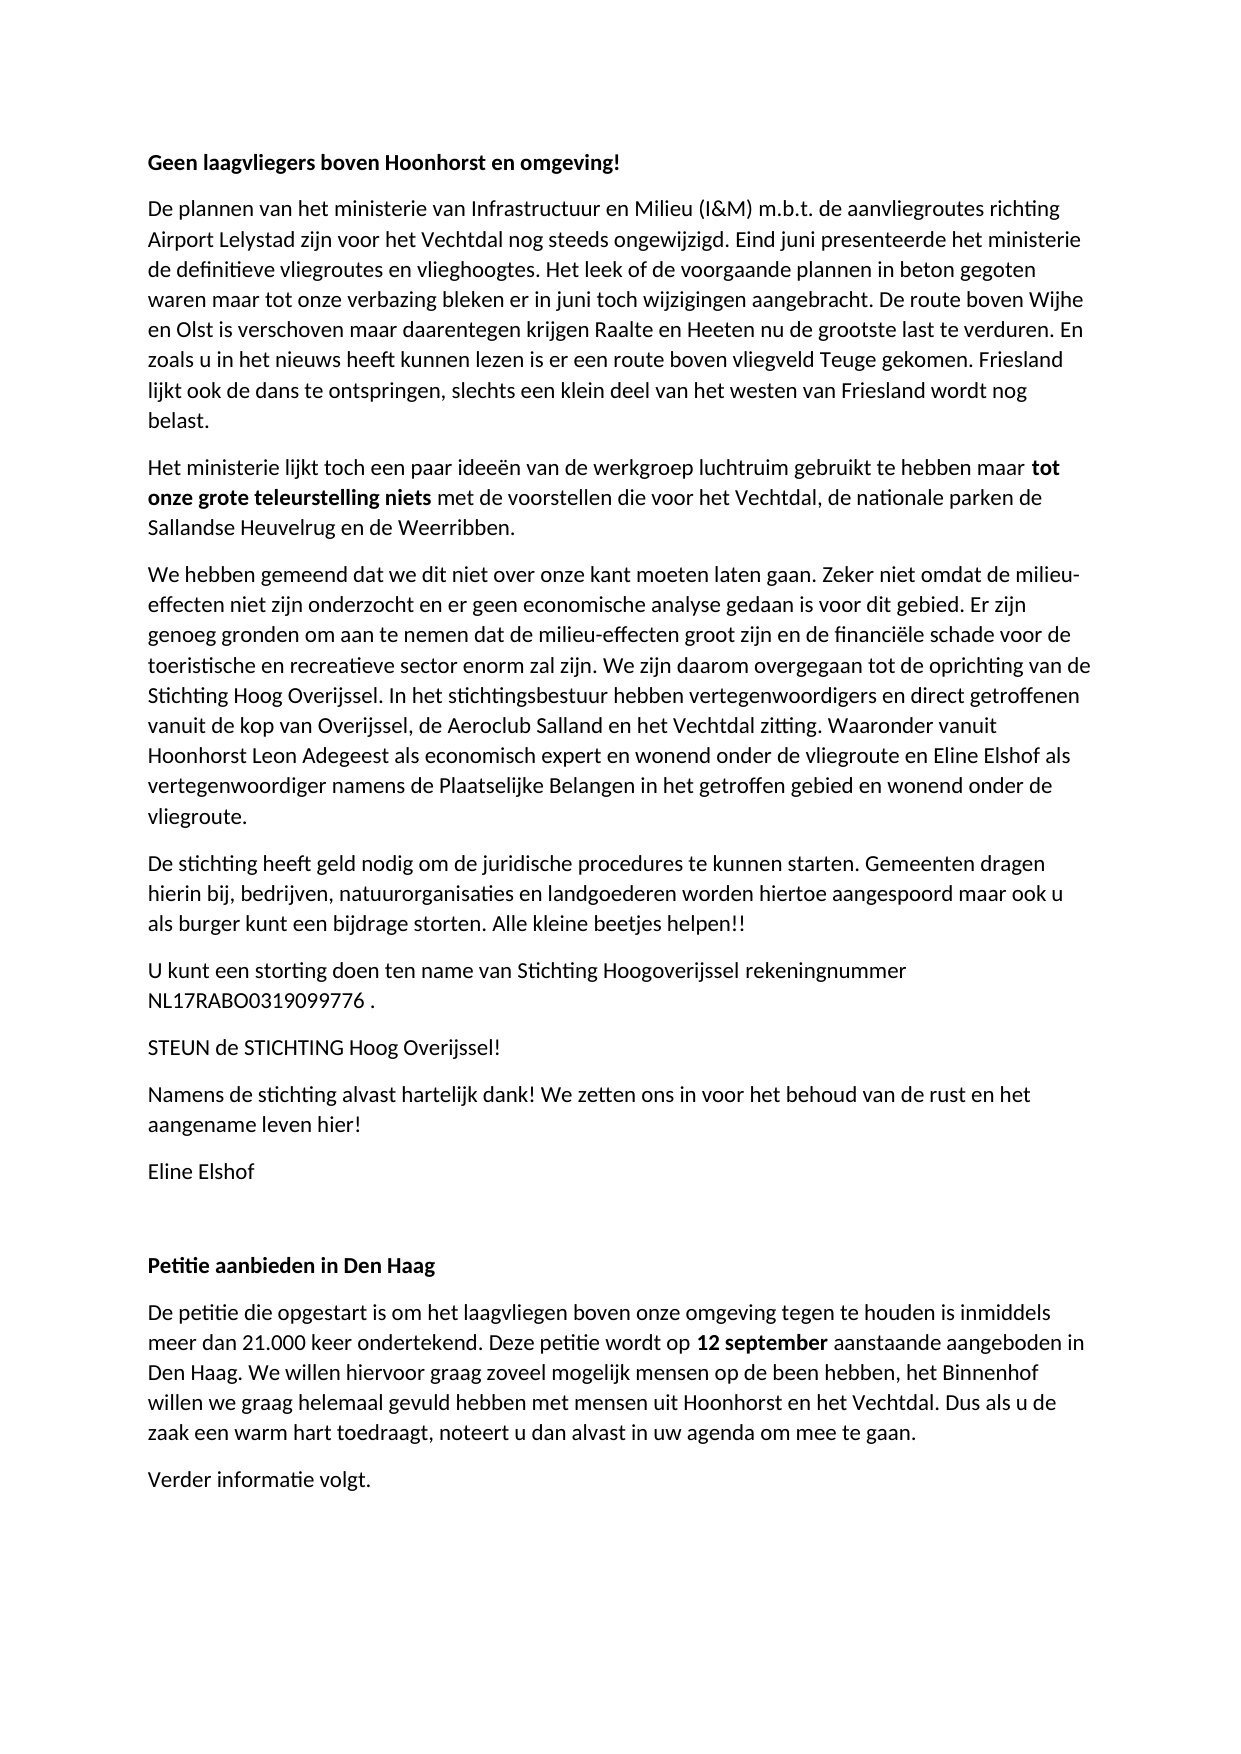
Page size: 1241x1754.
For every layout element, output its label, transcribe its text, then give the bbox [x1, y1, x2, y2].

text Het ministerie lijkt toch een paar ideeën van de werkgroep luchtruim gebruikt te hebben maar tot onze grote teleurstelling niets met de voorstellen die voor het Vechtdal, de nationale parken de Sallandse Heuvelrug en de Weerribben. [148, 453, 1093, 541]
text Eline Elshof [148, 1157, 1093, 1185]
text We hebben gemeend dat we dit niet over onze kant moeten laten gaan. Zeker niet omdat de milieu-effecten niet zijn onderzocht en er geen economische analyse gedaan is voor dit gebied. Er zijn genoeg gronden om aan te nemen dat de milieu-effecten groot zijn en de financiële schade voor de toeristische en recreatieve sector enorm zal zijn. We zijn daarom overgegaan tot de oprichting van de Stichting Hoog Overijssel. In het stichtingsbestuur hebben vertegenwoordigers en direct getroffenen vanuit de kop van Overijssel, de Aeroclub Salland en het Vechtdal zitting. Waaronder vanuit Hoonhorst Leon Adegeest als economisch expert en wonend onder de vliegroute en Eline Elshof als vertegenwoordiger namens de Plaatselijke Belangen in het getroffen gebied en wonend onder de vliegroute. [148, 560, 1093, 830]
text De stichting heeft geld nodig om de juridische procedures te kunnen starten. Gemeenten dragen hierin bij, bedrijven, natuurorganisaties en landgoederen worden hiertoe aangespoord maar ook u als burger kunt een bijdrage storten. Alle kleine beetjes helpen!! [148, 849, 1093, 937]
text U kunt een storting doen ten name van Stichting Hoogoverijssel rekeningnummer NL17RABO0319099776 . [148, 956, 1093, 1014]
text Geen laagvliegers boven Hoonhorst en omgeving! [148, 148, 1093, 176]
text Namens de stichting alvast hartelijk dank! We zetten ons in voor het behoud van de rust en het aangename leven hier! [148, 1080, 1093, 1138]
text STEUN de STICHTING Hoog Overijssel! [148, 1033, 1093, 1061]
text Petitie aanbieden in Den Haag [148, 1251, 1093, 1279]
text De plannen van het ministerie van Infrastructuur en Milieu (I&M) m.b.t. de aanvliegroutes richting Airport Lelystad zijn voor het Vechtdal nog steeds ongewijzigd. Eind juni presenteerde het ministerie de definitieve vliegroutes en vlieghoogtes. Het leek of de voorgaande plannen in beton gegoten waren maar tot onze verbazing bleken er in juni toch wijzigingen aangebracht. De route boven Wijhe en Olst is verschoven maar daarentegen krijgen Raalte en Heeten nu de grootste last te verduren. En zoals u in het nieuws heeft kunnen lezen is er een route boven vliegveld Teuge gekomen. Friesland lijkt ook de dans te ontspringen, slechts een klein deel van het westen van Friesland wordt nog belast. [148, 194, 1093, 434]
text Verder informatie volgt. [148, 1465, 1093, 1493]
text De petitie die opgestart is om het laagvliegen boven onze omgeving tegen te houden is inmiddels meer dan 21.000 keer ondertekend. Deze petitie wordt op 12 september aanstaande aangeboden in Den Haag. We willen hiervoor graag zoveel mogelijk mensen op de been hebben, het Binnenhof willen we graag helemaal gevuld hebben met mensen uit Hoonhorst en het Vechtdal. Dus als u de zaak een warm hart toedraagt, noteert u dan alvast in uw agenda om mee te gaan. [148, 1298, 1093, 1446]
